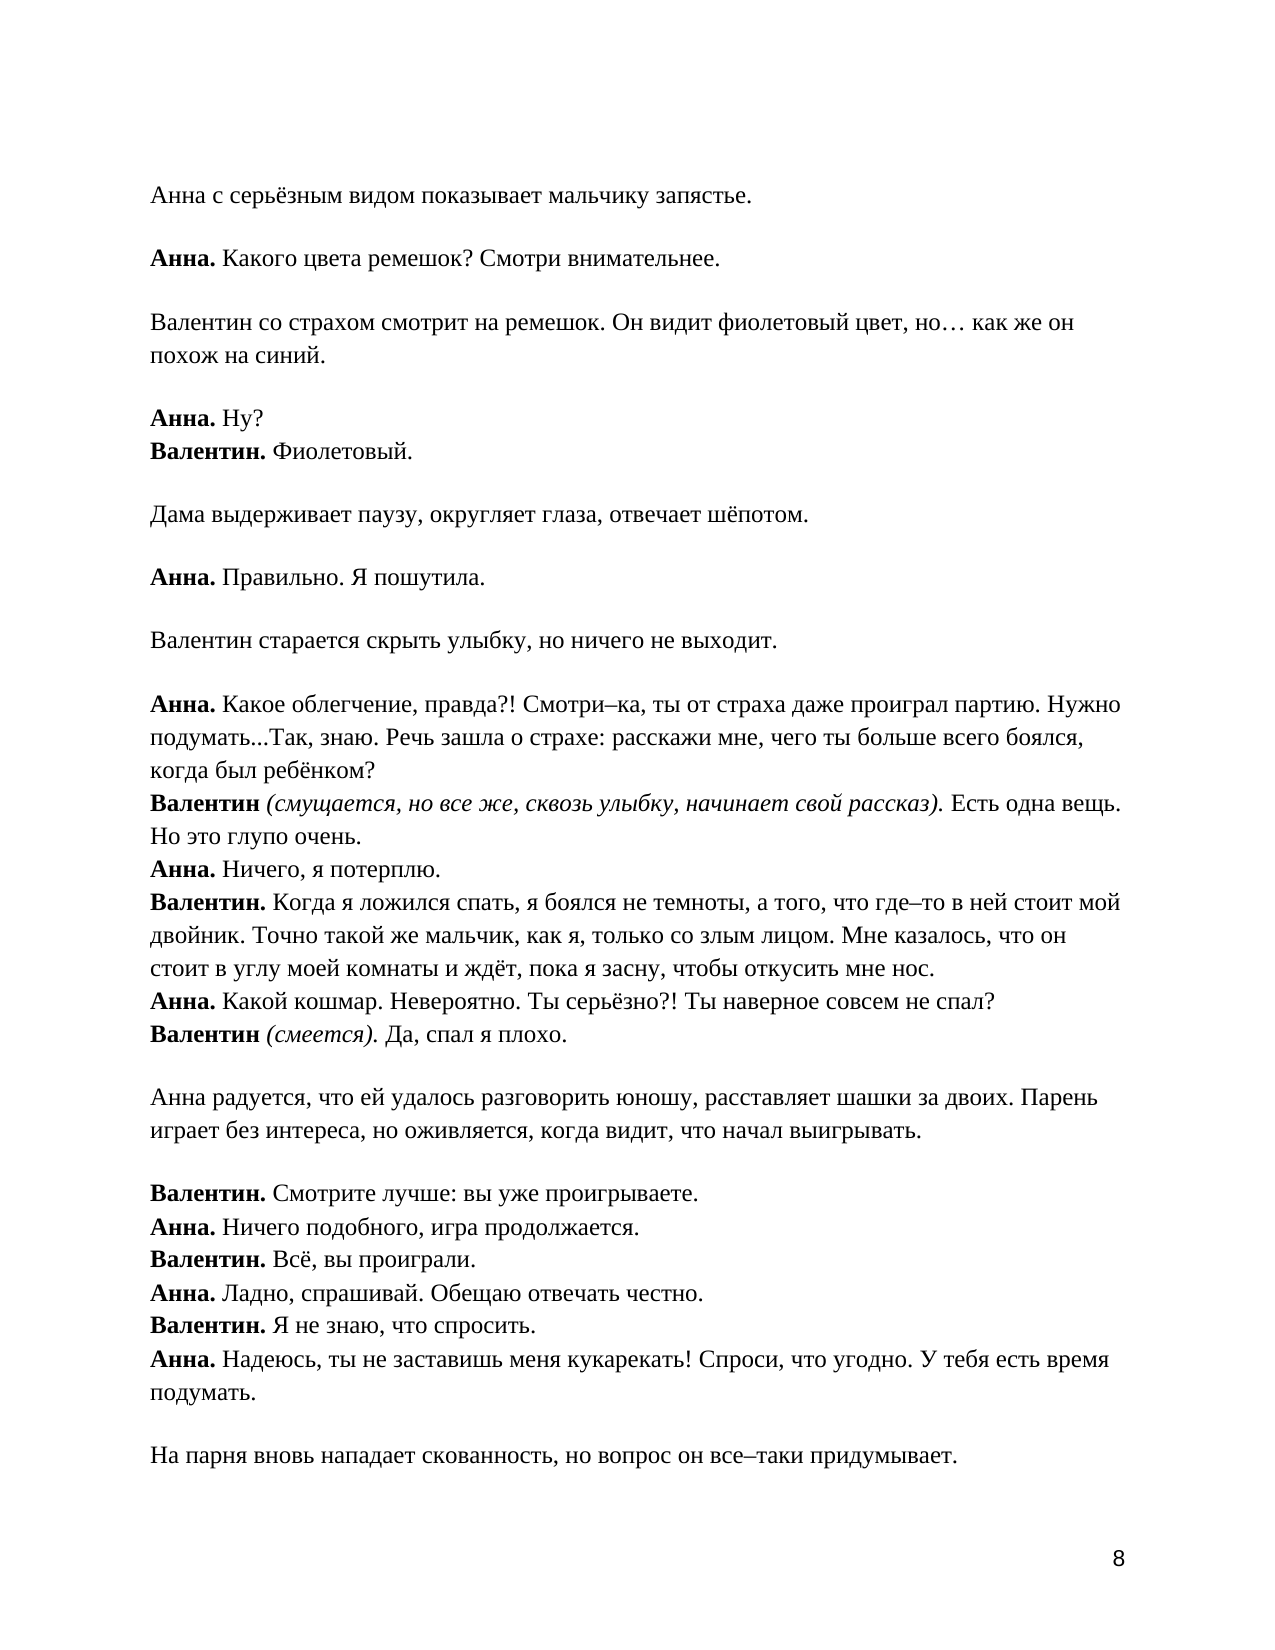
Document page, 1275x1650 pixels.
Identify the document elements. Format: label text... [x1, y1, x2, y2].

text Анна радуется, что ей удалось разговорить юношу, расставляет шашки за двоих. Парень играет без интереса, но оживляется, когда видит, что начал выигрывать. [150, 1082, 1125, 1144]
text Анна. Какое облегчение, правда?! Смотри–ка, ты от страха даже проиграл партию. Нужно подумать...Так, знаю. Речь зашла о страхе: расскажи мне, чего ты больше всего боялся, когда был ребёнком? [150, 689, 1125, 784]
text Анна. Правильно. Я пошутила. [150, 562, 1125, 591]
text Анна. Какой кошмар. Невероятно. Ты серьёзно?! Ты наверное совсем не спал? [150, 986, 1125, 1015]
text Валентин. Смотрите лучше: вы уже проигрываете. [150, 1178, 1125, 1207]
text Валентин старается скрыть улыбку, но ничего не выходит. [150, 626, 1125, 654]
text Анна. Надеюсь, ты не заставишь меня кукарекать! Спроси, что угодно. У тебя есть время подумать. [150, 1344, 1125, 1405]
text Валентин (смеется). Да, спал я плохо. [150, 1019, 1125, 1048]
text Валентин. Всё, вы проиграли. [150, 1244, 1125, 1273]
text Анна с серьёзным видом показывает мальчику запястье. [150, 180, 1125, 209]
text Дама выдерживает паузу, округляет глаза, отвечает шёпотом. [150, 499, 1125, 528]
text Валентин. Я не знаю, что спросить. [150, 1311, 1125, 1339]
text Анна. Какого цвета ремешок? Смотри внимательнее. [150, 243, 1125, 272]
text Анна. Ничего, я потерплю. [150, 854, 1125, 883]
text Валентин со страхом смотрит на ремешок. Он видит фиолетовый цвет, но… как же он похож на синий. [150, 307, 1125, 368]
text Валентин (смущается, но все же, сквозь улыбку, начинает свой рассказ). Есть одна вещь. Но это глупо очень. [150, 788, 1125, 850]
text Валентин. Фиолетовый. [150, 436, 1125, 465]
text Анна. Ничего подобного, игра продолжается. [150, 1212, 1125, 1240]
text Валентин. Когда я ложился спать, я боялся не темноты, а того, что где–то в ней стоит мой двойник. Точно такой же мальчик, как я, только со злым лицом. Мне казалось, что он стоит в углу моей комнаты и ждёт, пока я засну, чтобы откусить мне нос. [150, 887, 1125, 982]
text Анна. Ладно, спрашивай. Обещаю отвечать честно. [150, 1278, 1125, 1306]
text Анна. Ну? [150, 403, 1125, 432]
text На парня вновь нападает скованность, но вопрос он все–таки придумывает. [150, 1440, 1125, 1469]
